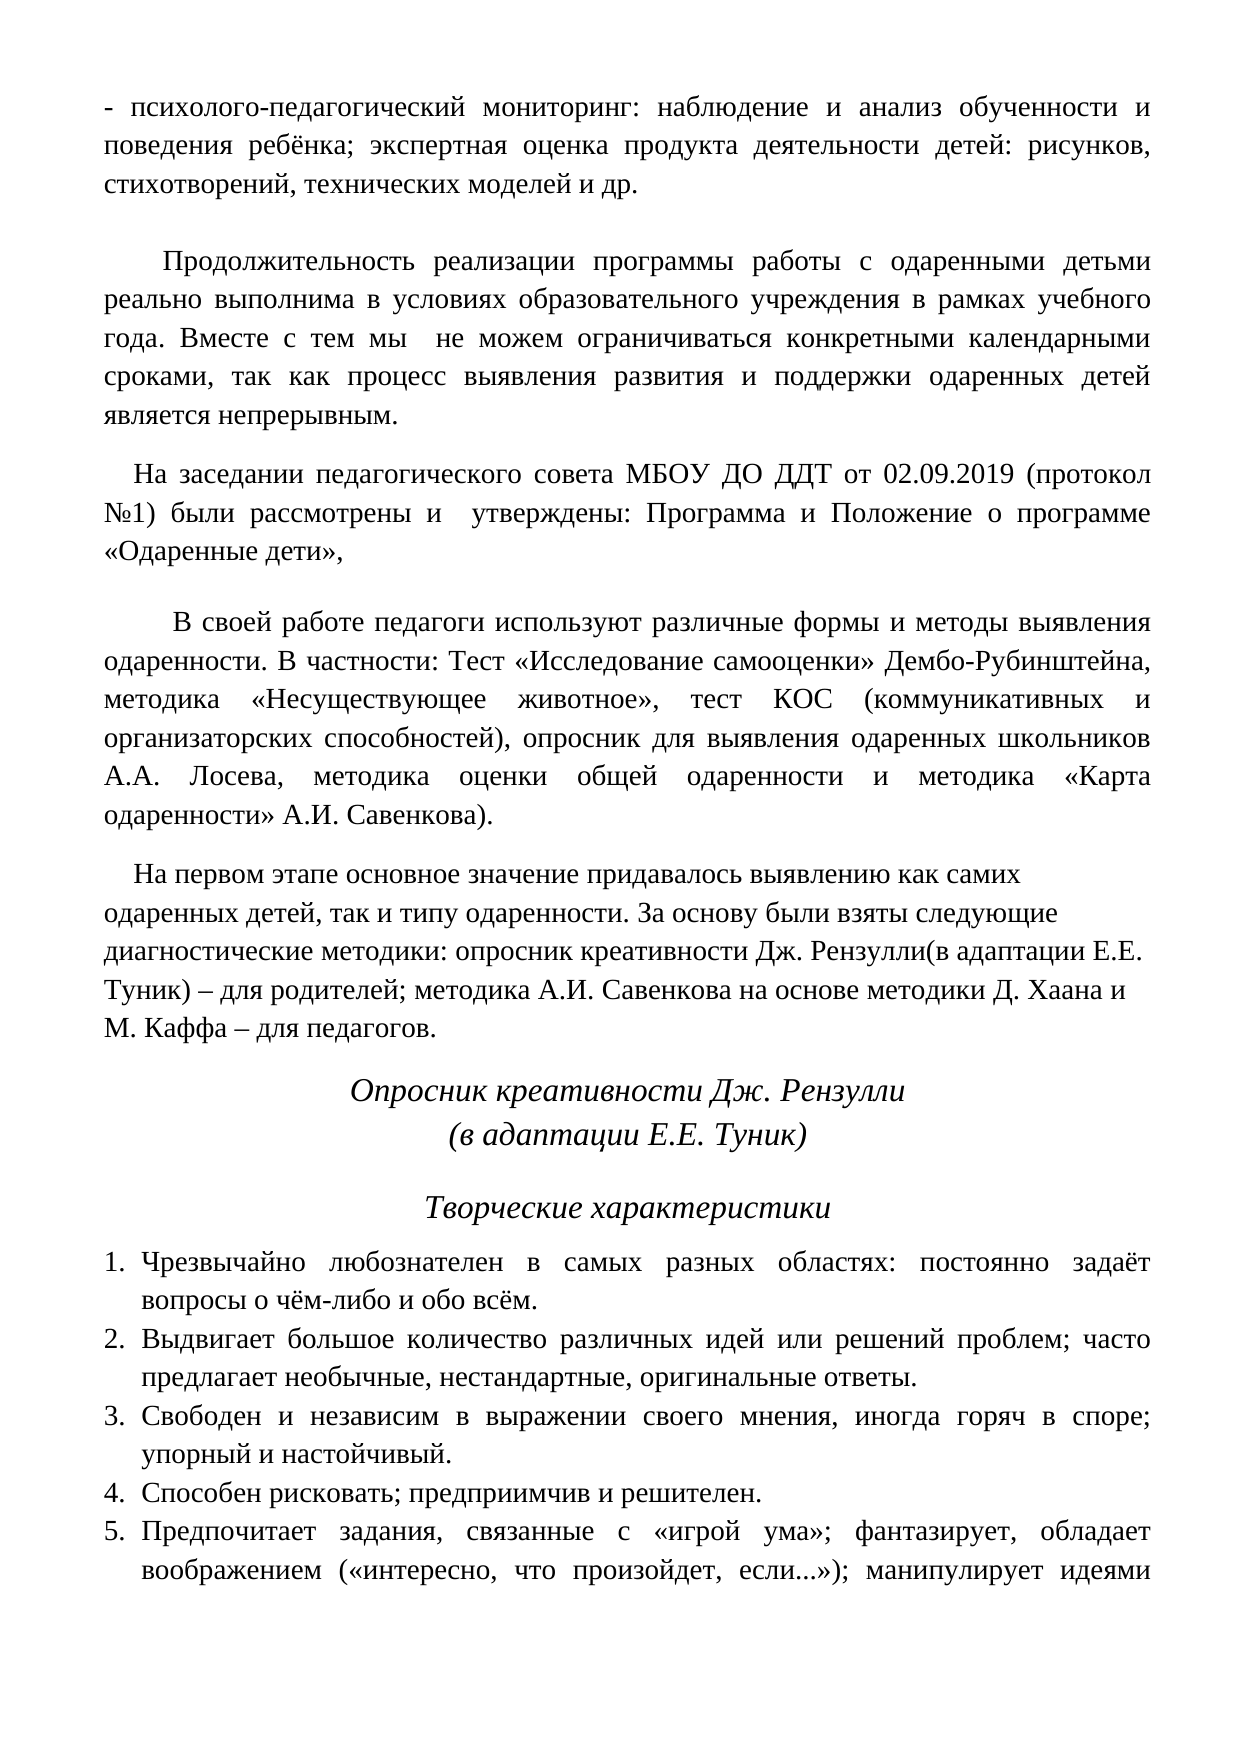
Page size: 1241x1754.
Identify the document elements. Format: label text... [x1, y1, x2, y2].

text На первом этапе основное значение придавалось выявлению как самих одаренных детей, так и типу одаренности. За основу были взяты следующие диагностические методики: опросник креативности Дж. Рензулли(в адаптации Е.Е. Туник) – для родителей; методика А.И. Савенкова на основе методики Д. Хаана и М. Каффа – для педагогов. [103, 856, 1152, 1044]
text Опросник креативности Дж. Рензулли [103, 1070, 1152, 1108]
list Свободен и независим в выражении своего мнения, иногда горяч в споре; упорный и настойчивый. [103, 1398, 1152, 1470]
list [103, 1513, 1152, 1586]
text Продолжительность реализации программы работы с одаренными детьми реально выполнима в условиях образовательного учреждения в рамках учебного года. Вместе с тем мы не можем ограничиваться конкретными календарными сроками, так как процесс выявления развития и поддержки одаренных детей является непрерывным. [103, 243, 1152, 431]
text Творческие характеристики [103, 1187, 1152, 1225]
list Способен рисковать; предприимчив и решителен. [103, 1475, 1152, 1508]
list Чрезвычайно любознателен в самых разных областях: постоянно задаёт вопросы о чём-либо и обо всём. [103, 1244, 1152, 1316]
text В своей работе педагоги используют различные формы и методы выявления одаренности. В частности: Тест «Исследование самооценки» Дембо-Рубинштейна, методика «Несуществующее животное», тест КОС (коммуникативных и организаторских способностей), опросник для выявления одаренных школьников А.А. Лосева, методика оценки общей одаренности и методика «Карта одаренности» А.И. Савенкова). [103, 604, 1152, 830]
text (в адаптации Е.Е. Туник) [103, 1114, 1152, 1152]
list Выдвигает большое количество различных идей или решений проблем; часто предлагает необычные, нестандартные, оригинальные ответы. [103, 1321, 1152, 1393]
text - психолого-педагогический мониторинг: наблюдение и анализ обученности и поведения ребёнка; экспертная оценка продукта деятельности детей: рисунков, стихотворений, технических моделей и др. [103, 89, 1152, 199]
text На заседании педагогического совета МБОУ ДО ДДТ от 02.09.2019 (протокол №1) были рассмотрены и утверждены: Программа и Положение о программе «Одаренные дети», [103, 456, 1152, 567]
